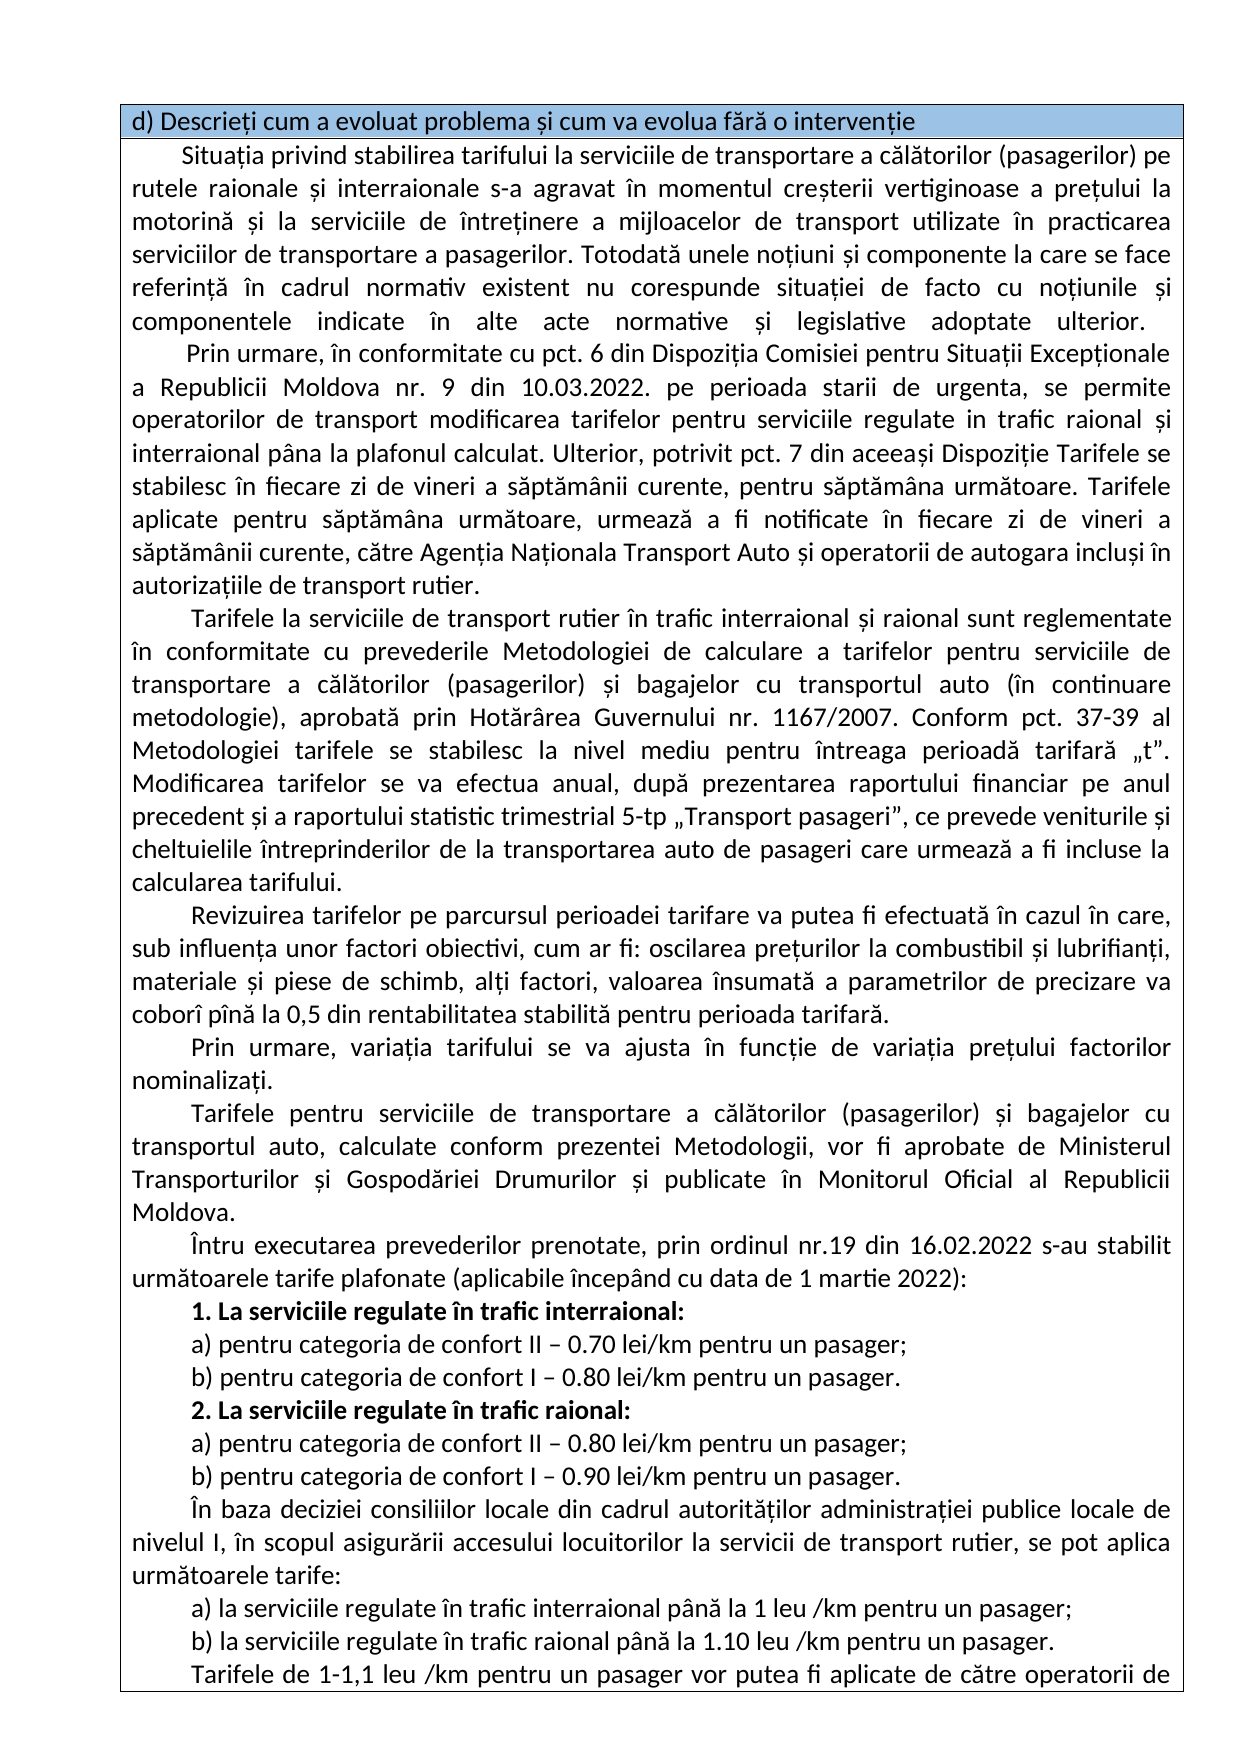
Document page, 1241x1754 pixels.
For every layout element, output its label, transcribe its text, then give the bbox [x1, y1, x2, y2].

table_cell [121, 139, 1183, 1691]
table_cell d) Descrieţi cum a evoluat problema şi cum va evolua fără o intervenţie [121, 105, 1183, 137]
